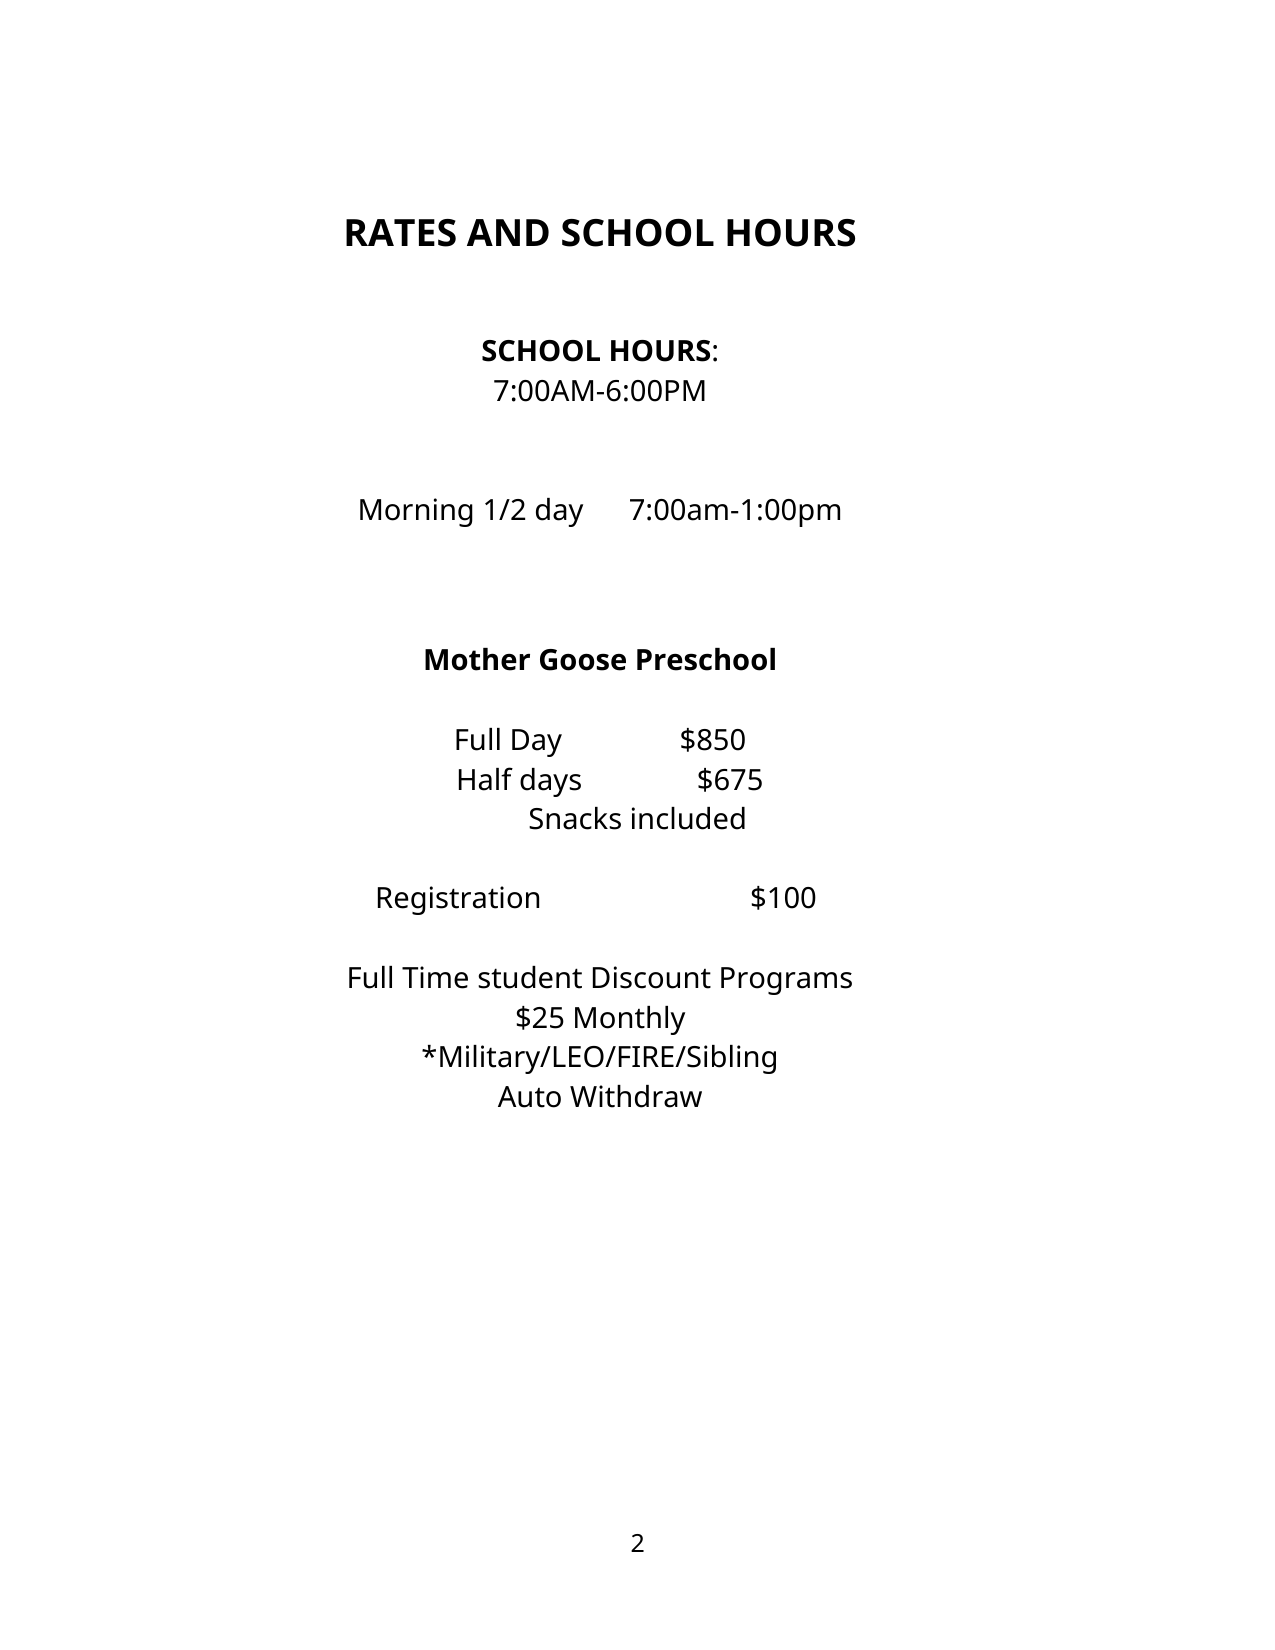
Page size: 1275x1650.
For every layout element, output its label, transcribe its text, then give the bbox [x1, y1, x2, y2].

text Morning 1/2 day 7:00am-1:00pm [150, 489, 1050, 529]
text Mother Goose Preschool [150, 640, 1050, 679]
text SCHOOL HOURS: [150, 331, 1050, 370]
text Full Time student Discount Programs [150, 957, 1050, 997]
text $25 Monthly [150, 997, 1050, 1037]
text 7:00AM-6:00PM [150, 370, 1050, 410]
text Auto Withdraw [150, 1076, 1050, 1116]
text *Military/LEO/FIRE/Sibling [150, 1037, 1050, 1076]
text RATES AND SCHOOL HOURS [150, 206, 1050, 257]
text Full Day $850 [150, 719, 1050, 759]
text Registration $100 [150, 878, 1050, 917]
text Half days $675 Snacks included [150, 759, 1050, 838]
